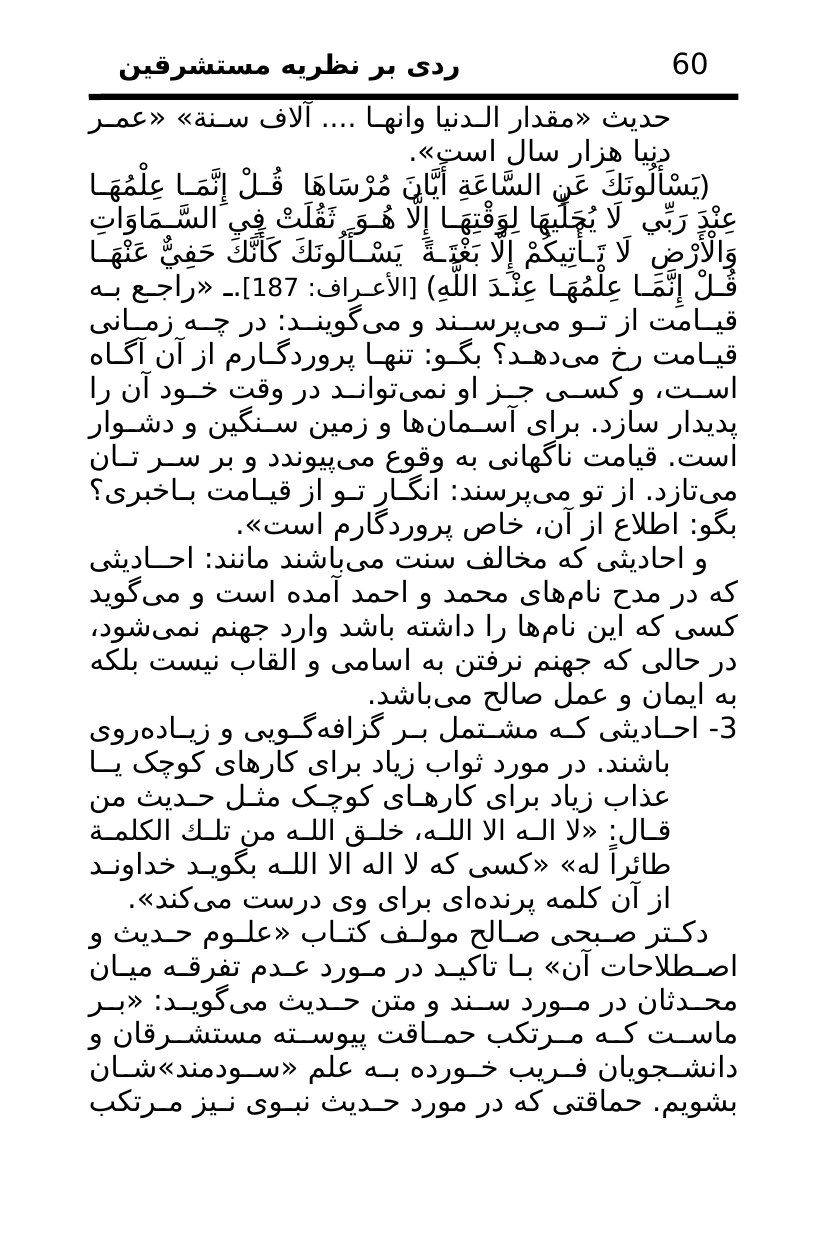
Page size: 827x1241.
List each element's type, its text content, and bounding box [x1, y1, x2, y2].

text و احادیثی که مخالف سنت می‌باشند مانند: احادیثی که در مدح نام‌های محمد و احمد آمده است و می‌گوید کسی که این نام‌ها را داشته باشد وارد جهنم نمی‌شود، در حالی که جهنم نرفتن به اسامی و القاب نیست بلکه به ایمان و عمل صالح می‌باشد. [89, 541, 738, 711]
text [89, 915, 738, 1119]
list احادیثی که مشتمل بر گزافه‌گویی و زیاده‌روی باشند. در مورد ثواب زیاد برای کارهای کوچک یا عذاب زیاد برای کارهای کوچک مثل حدیث من قال: «لا اله الا الله، خلق الله من تلك الكلمة طائراً له» «کسی که لا اله الا الله بگوید خداوند از آن کلمه پرنده‌ای برای وی درست می‌کند». [89, 711, 708, 915]
text ﴿يَسْأَلُونَكَ عَنِ السَّاعَةِ أَيَّانَ مُرْسَاهَا قُلْ إِنَّمَا عِلْمُهَا عِنْدَ رَبِّي لَا يُجَلِّيهَا لِوَقْتِهَا إِلَّا هُوَ ثَقُلَتْ فِي السَّمَاوَاتِ وَالْأَرْضِ لَا تَأْتِيكُمْ إِلَّا بَغْتَةً يَسْأَلُونَكَ كَأَنَّكَ حَفِيٌّ عَنْهَا قُلْ إِنَّمَا عِلْمُهَا عِنْدَ اللَّهِ﴾ [الأعراف: 187]. «راجع به قیامت از تو می‌پرسند و می‌گویند: در چه زمانی قیامت رخ می‌دهد؟ بگو: تنها پروردگارم از آن آگاه است، و کسی جز او نمی‌تواند در وقت خود آن را پدیدار سازد. برای آسمان‌ها و زمین سنگین و دشوار است. قیامت ناگهانی به وقوع می‌پیوندد و بر سر تان می‌تازد. از تو می‌پرسند: انگار تو از قیامت باخبری؟ بگو: اطلاع از آن، خاص پروردگارم است». [89, 168, 738, 541]
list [89, 100, 708, 168]
